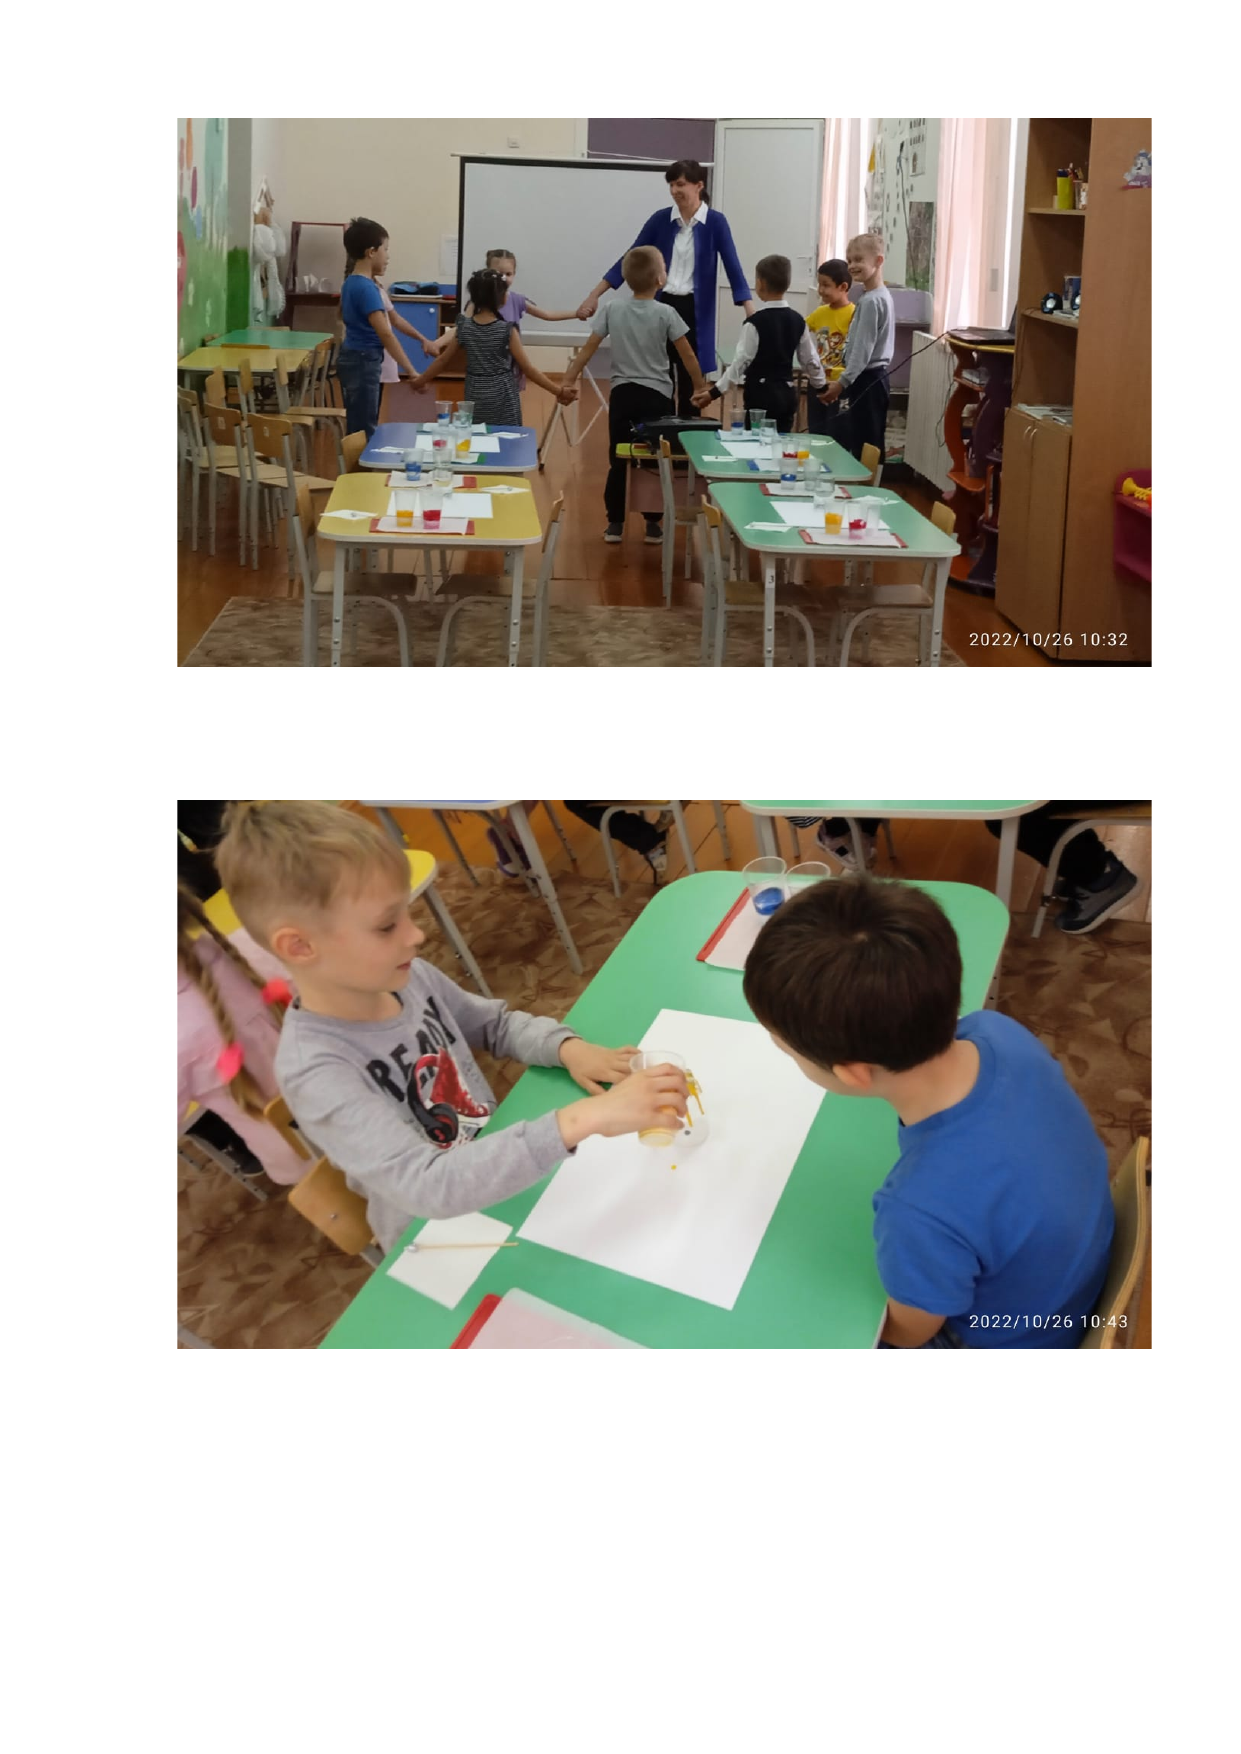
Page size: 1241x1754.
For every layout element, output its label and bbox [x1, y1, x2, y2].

picture [177, 800, 1152, 1349]
picture [177, 118, 1152, 667]
